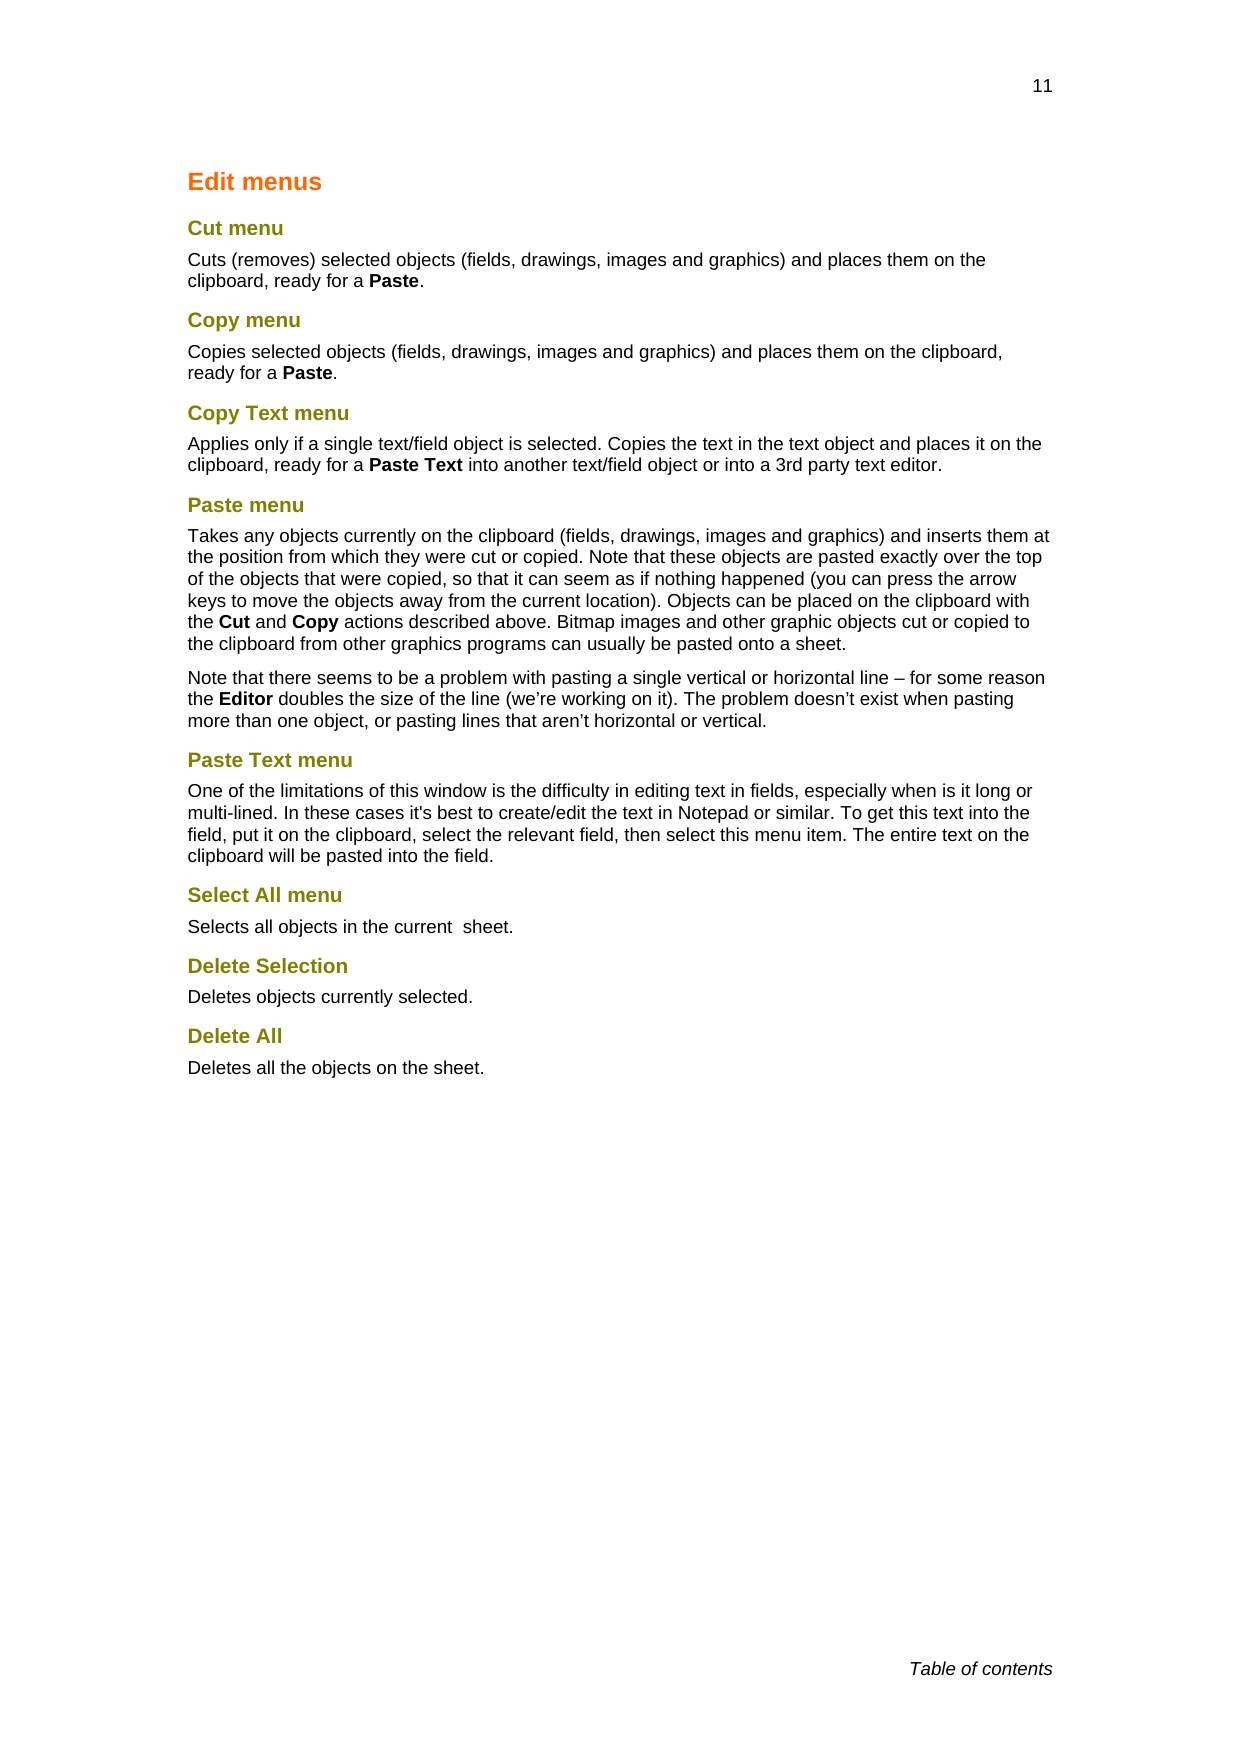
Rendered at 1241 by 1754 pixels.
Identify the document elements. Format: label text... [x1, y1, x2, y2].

text Cuts (removes) selected objects (fields, drawings, images and graphics) and places them on the clipboard, ready for a Paste. [187, 248, 1053, 292]
text Applies only if a single text/field object is selected. Copies the text in the text object and places it on the clipboard, ready for a Paste Text into another text/field object or into a 3rd party text editor. [187, 433, 1053, 476]
subtitle Delete Selection [187, 954, 1053, 978]
text Note that there seems to be a problem with pasting a single vertical or horizontal line – for some reason the Editor doubles the size of the line (we’re working on it). The problem doesn’t exist when pasting more than one object, or pasting lines that aren’t horizontal or vertical. [187, 667, 1053, 731]
subtitle Delete All [187, 1024, 1053, 1048]
text Takes any objects currently on the clipboard (fields, drawings, images and graphics) and inserts them at the position from which they were cut or copied. Note that these objects are pasted exactly over the top of the objects that were copied, so that it can seem as if nothing happened (you can press the arrow keys to move the objects away from the current location). Objects can be placed on the clipboard with the Cut and Copy actions described above. Bitmap images and other graphic objects cut or copied to the clipboard from other graphics programs can usually be pasted onto a sheet. [187, 525, 1053, 654]
subtitle Copy Text menu [187, 400, 1053, 424]
subtitle Cut menu [187, 216, 1053, 240]
subtitle Select All menu [187, 883, 1053, 907]
text One of the limitations of this window is the difficulty in editing text in fields, especially when is it long or multi-lined. In these cases it's best to create/edit the text in Notepad or similar. To get this text into the field, put it on the clipboard, select the relevant field, then select this menu item. The entire text on the clipboard will be pasted into the field. [187, 780, 1053, 867]
text Deletes objects currently selected. [187, 986, 1053, 1008]
subtitle Copy menu [187, 308, 1053, 332]
text Copies selected objects (fields, drawings, images and graphics) and places them on the clipboard, ready for a Paste. [187, 341, 1053, 384]
subtitle Edit menus [187, 167, 1053, 195]
subtitle Paste Text menu [187, 748, 1053, 772]
text Deletes all the objects on the sheet. [187, 1057, 1053, 1078]
subtitle Paste menu [187, 492, 1053, 516]
text Selects all objects in the current sheet. [187, 916, 1053, 937]
